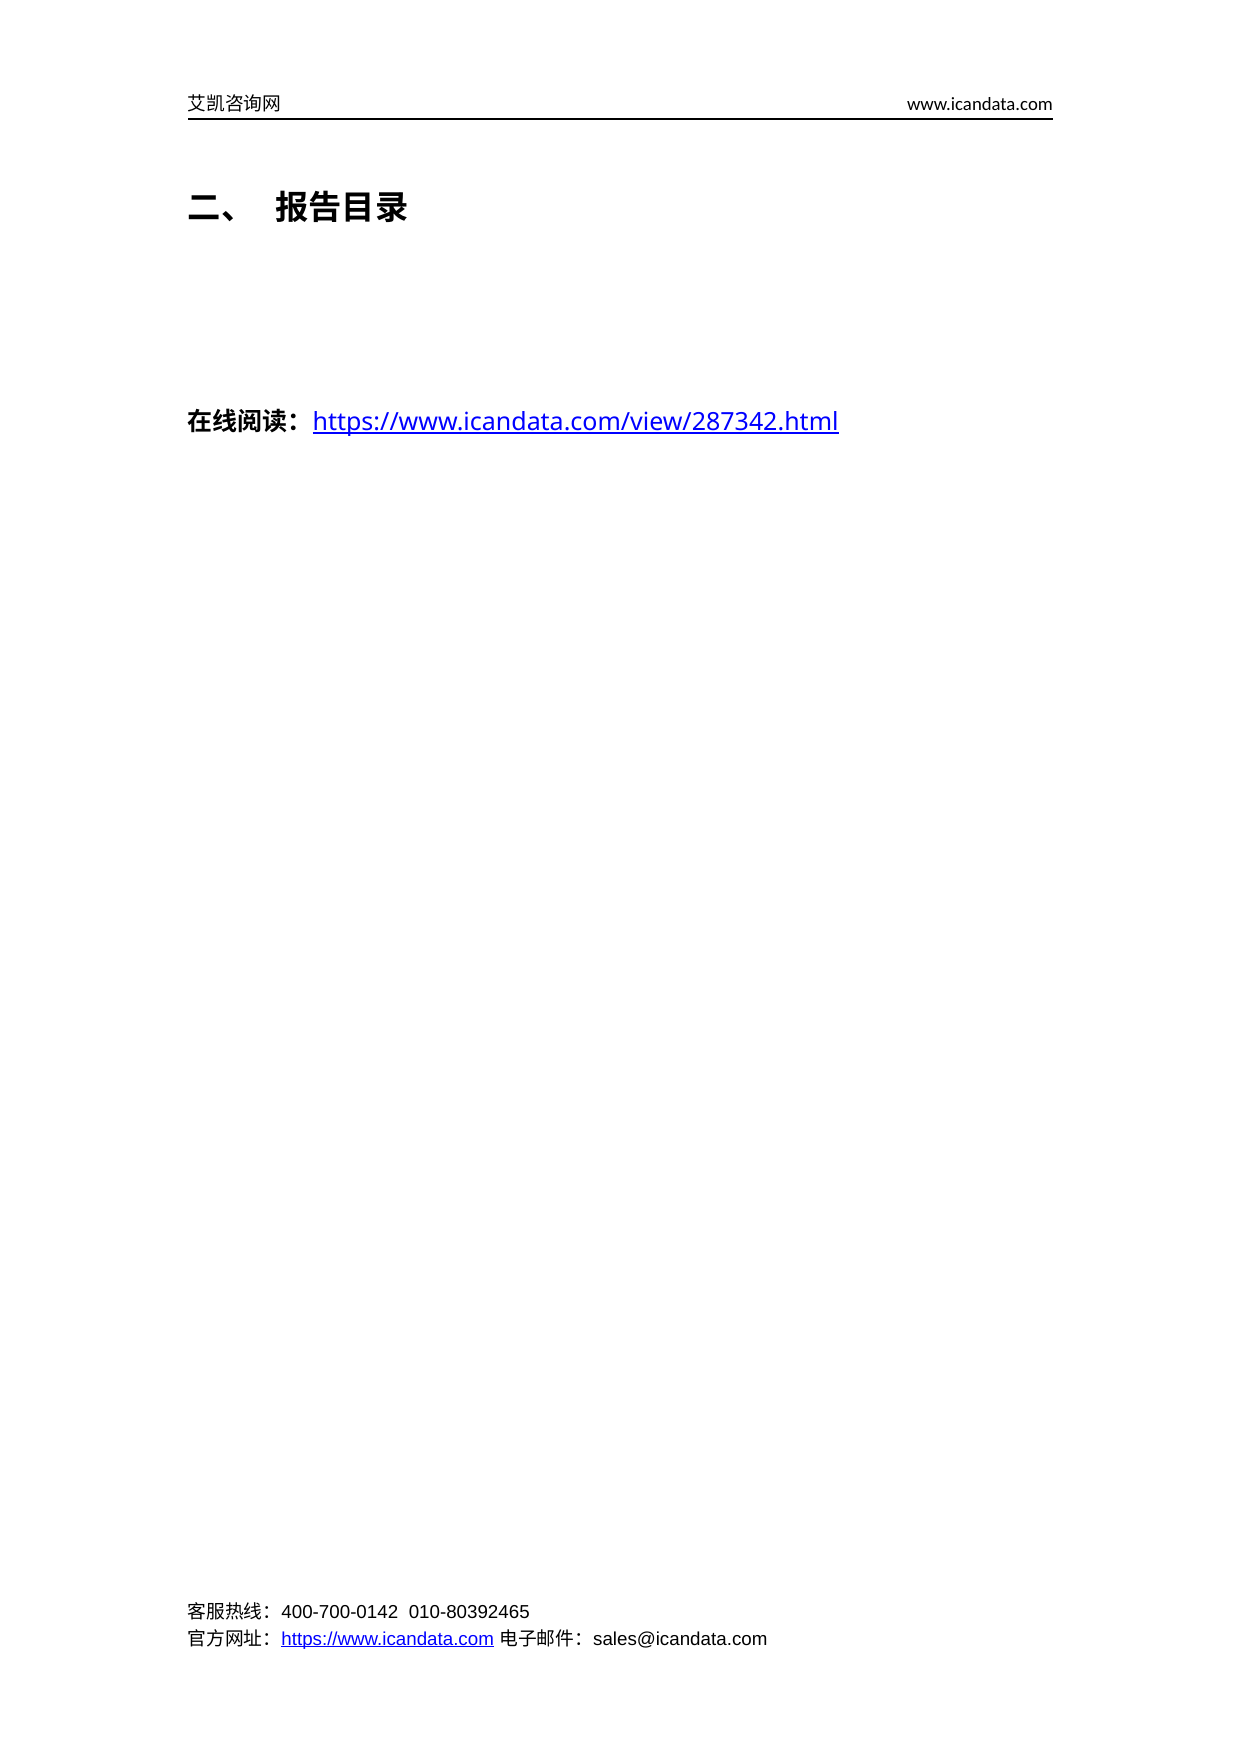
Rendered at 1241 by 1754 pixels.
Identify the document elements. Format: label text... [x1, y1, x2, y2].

subtitle 报告目录 [187, 172, 1053, 237]
text 在线阅读：https://www.icandata.com/view/287342.html [187, 387, 1053, 452]
